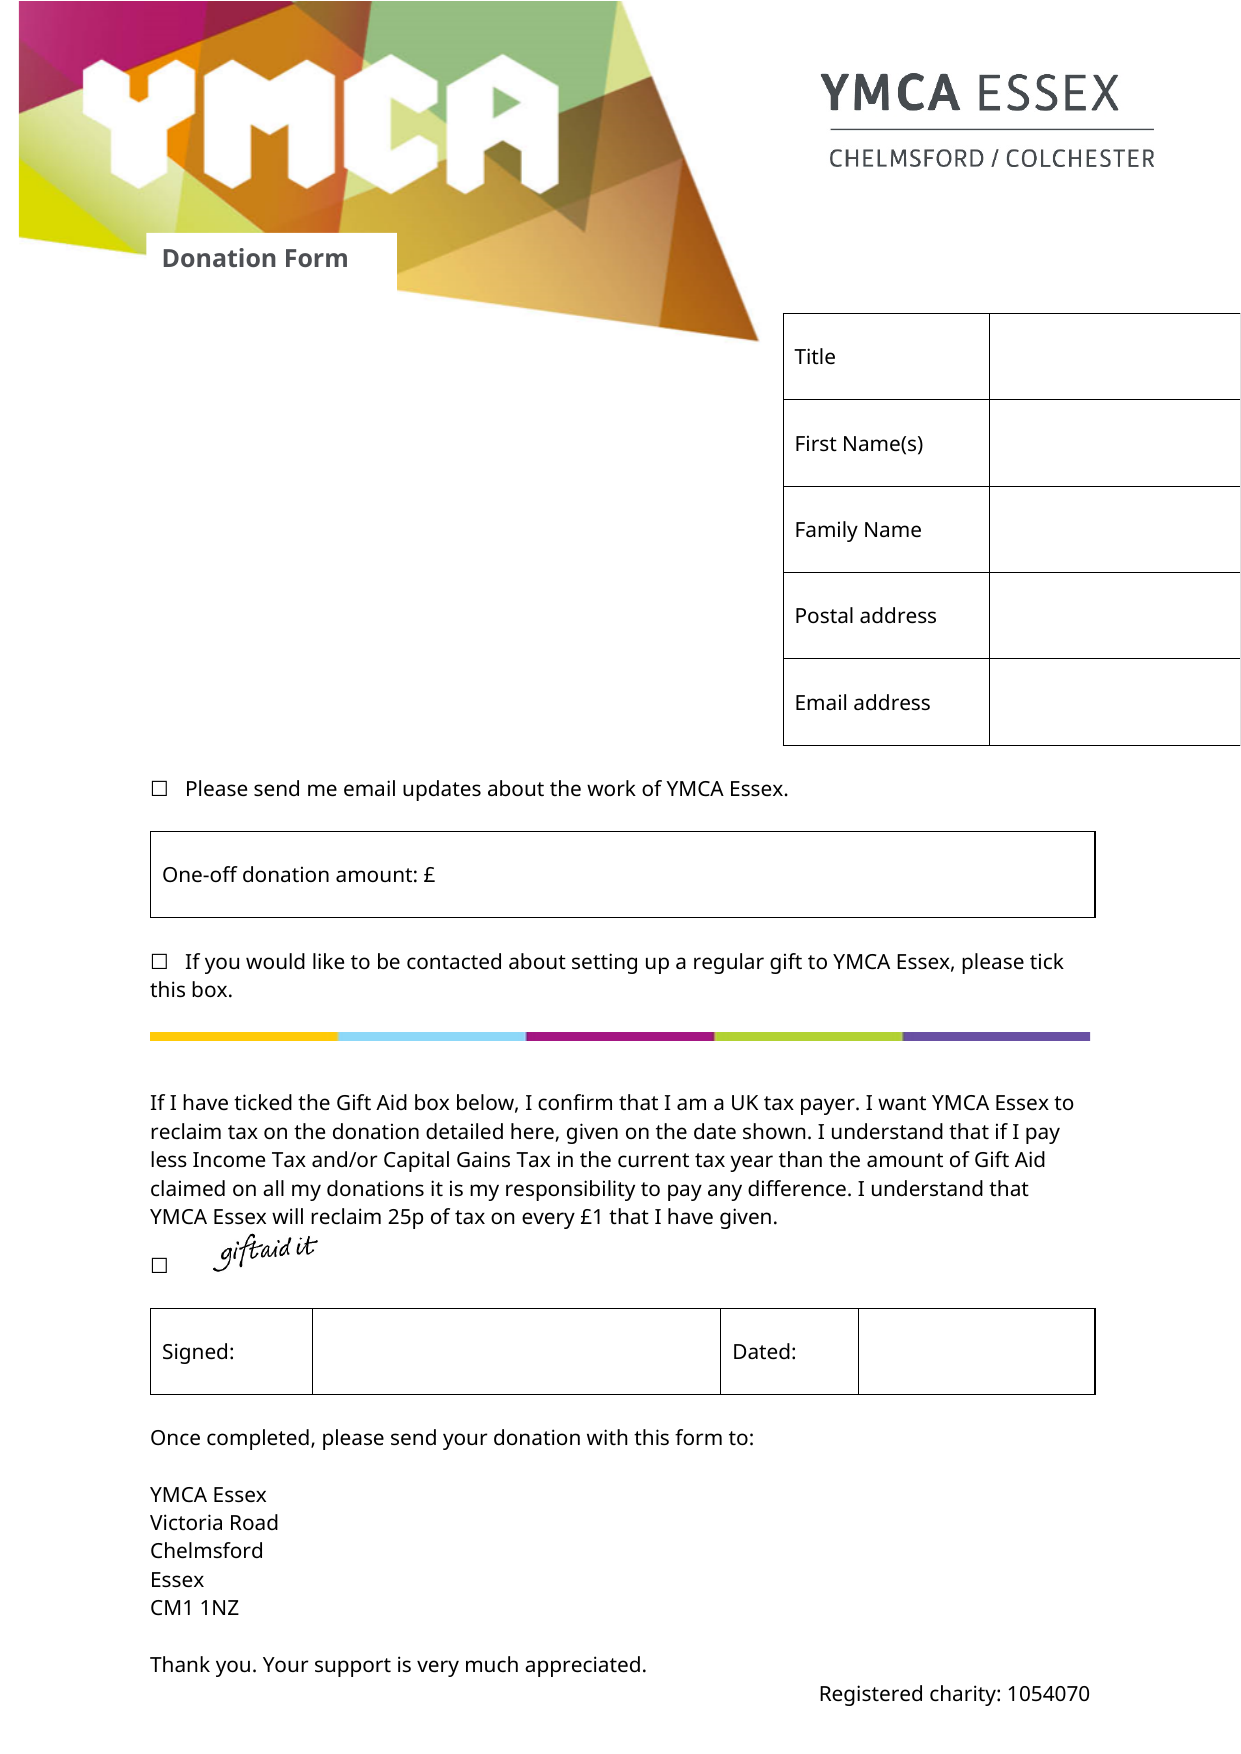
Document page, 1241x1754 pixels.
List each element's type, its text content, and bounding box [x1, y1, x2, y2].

picture [820, 73, 1154, 167]
table_header [990, 314, 1240, 399]
text Registered charity: 1054070 [150, 1679, 1090, 1707]
table_cell [990, 400, 1240, 486]
table_cell [990, 573, 1240, 658]
picture [150, 1032, 1091, 1041]
text Once completed, please send your donation with this form to: [150, 1423, 1090, 1452]
table_header [313, 1309, 720, 1394]
table_header Title [784, 314, 989, 399]
text Victoria Road [150, 1508, 1090, 1537]
table_cell Email address [784, 659, 989, 744]
text If I have ticked the Gift Aid box below, I confirm that I am a UK tax payer. I want YMCA Essex to reclaim tax on the donation detailed here, given on the date shown. I understand that if I pay less Income Tax and/or Capital Gains Tax in the current tax year than the amount of Gift Aid claimed on all my donations it is my responsibility to pay any difference. I understand that YMCA Essex will reclaim 25p of tax on every £1 that I have given. [150, 1088, 1090, 1231]
table_header Dated: [721, 1309, 858, 1394]
text Please send me email updates about the work of YMCA Essex. [150, 774, 1090, 802]
table_cell [990, 659, 1240, 744]
table_header Signed: [151, 1309, 312, 1394]
table_header [859, 1309, 1094, 1394]
table_cell [990, 487, 1240, 572]
picture [18, 1, 765, 348]
table_cell Postal address [784, 573, 989, 658]
text Thank you. Your support is very much appreciated. [150, 1650, 1090, 1679]
table_header One-off donation amount: £ [151, 832, 1094, 917]
text Chelmsford [150, 1537, 1090, 1565]
table_cell Family Name [784, 487, 989, 572]
text YMCA Essex [150, 1480, 1090, 1508]
text If you would like to be contacted about setting up a regular gift to YMCA Essex, please tick this box. [150, 947, 1090, 1004]
text CM1 1NZ [150, 1593, 1090, 1622]
picture [212, 1230, 319, 1274]
table_cell First Name(s) [784, 400, 989, 486]
text Essex [150, 1565, 1090, 1593]
